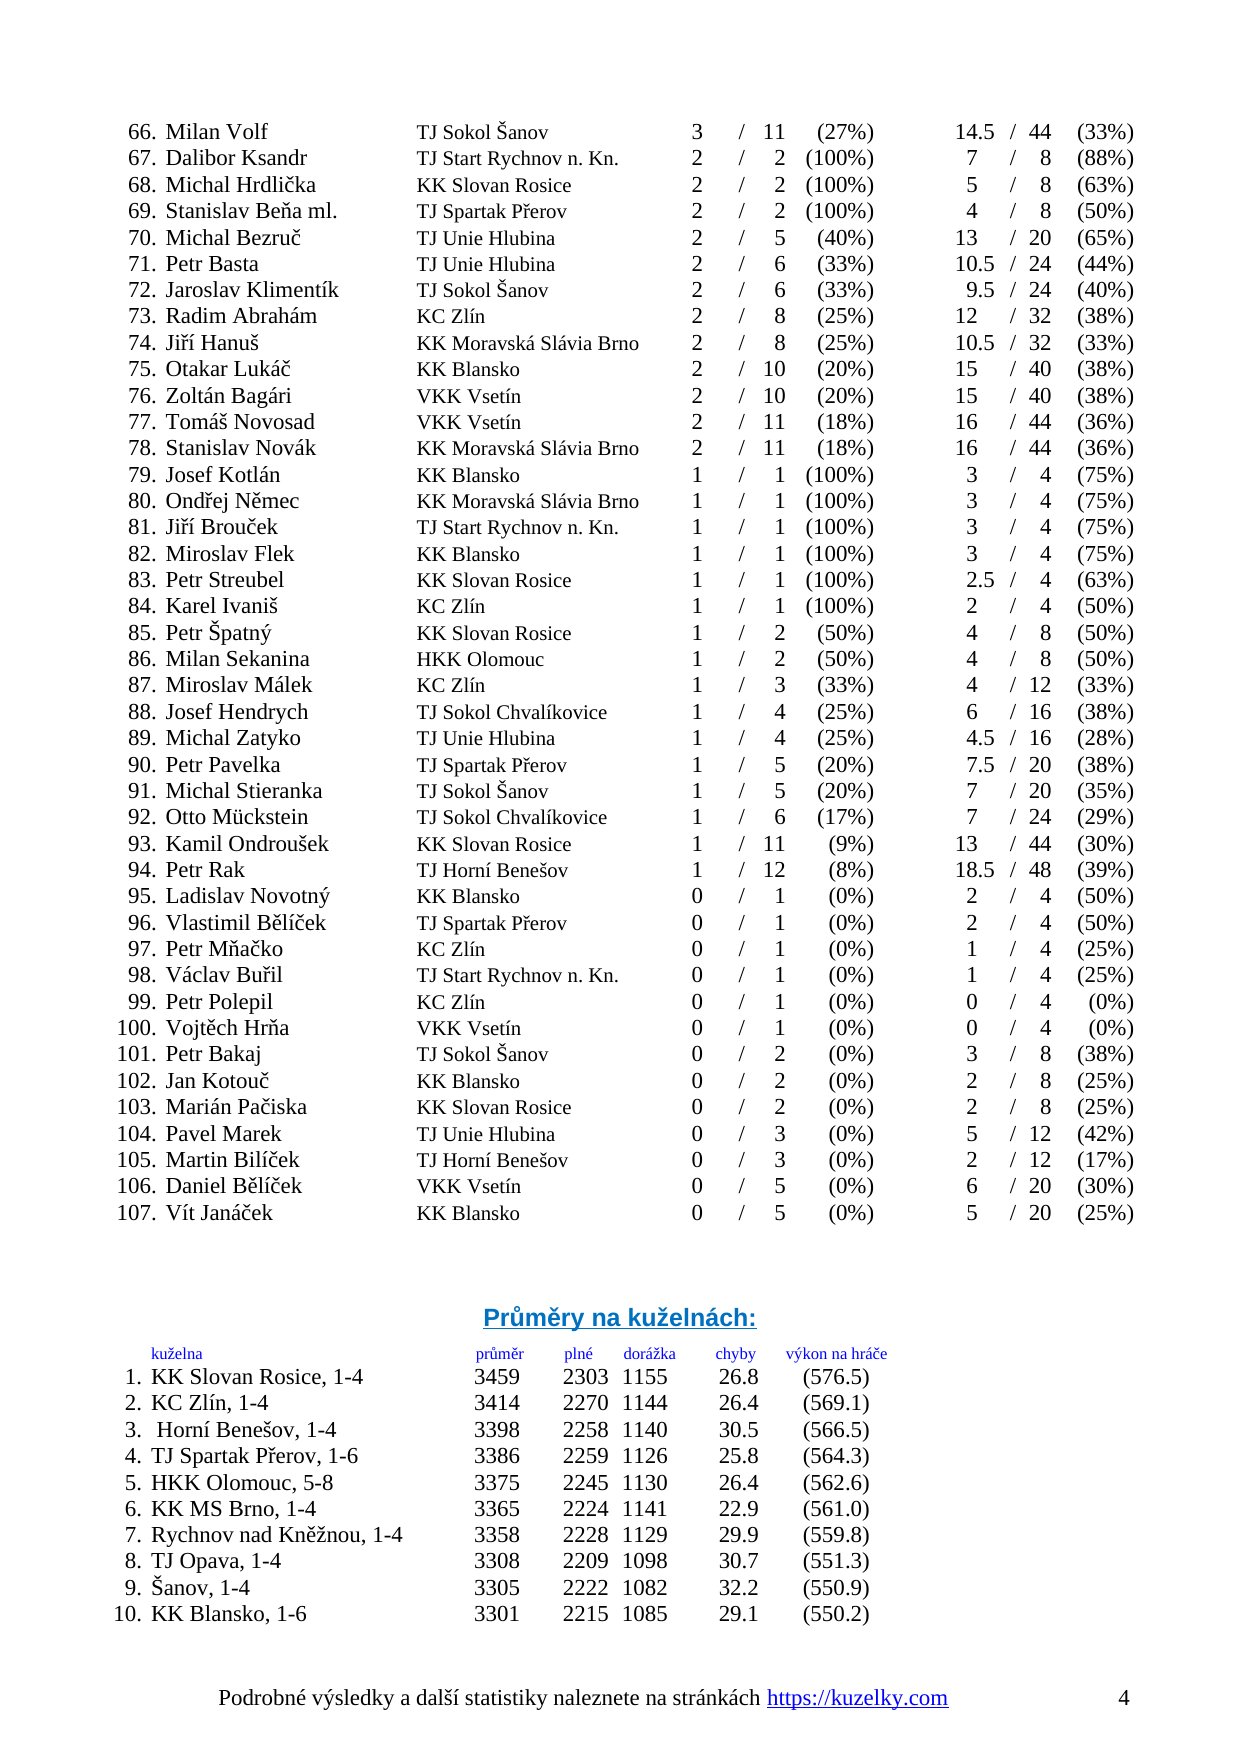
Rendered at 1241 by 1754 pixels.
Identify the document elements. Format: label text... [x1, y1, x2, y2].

text 71. Petr Basta TJ Unie Hlubina 2 / 6 (33%) 10.5 / 24 (44%) [106, 250, 1134, 276]
text 107. Vít Janáček KK Blansko 0 / 5 (0%) 5 / 20 (25%) [106, 1199, 1134, 1225]
text 102. Jan Kotouč KK Blansko 0 / 2 (0%) 2 / 8 (25%) [106, 1067, 1134, 1093]
text 85. Petr Špatný KK Slovan Rosice 1 / 2 (50%) 4 / 8 (50%) [106, 619, 1134, 645]
text 93. Kamil Ondroušek KK Slovan Rosice 1 / 11 (9%) 13 / 44 (30%) [106, 830, 1134, 856]
text 84. Karel Ivaniš KC Zlín 1 / 1 (100%) 2 / 4 (50%) [106, 592, 1134, 619]
text 5. HKK Olomouc, 5-8 3375 2245 1130 26.4 (562.6) [106, 1468, 1134, 1495]
text 82. Miroslav Flek KK Blansko 1 / 1 (100%) 3 / 4 (75%) [106, 540, 1134, 566]
text 104. Pavel Marek TJ Unie Hlubina 0 / 3 (0%) 5 / 12 (42%) [106, 1119, 1134, 1146]
text Průměry na kuželnách: [94, 1303, 1145, 1331]
text 76. Zoltán Bagári VKK Vsetín 2 / 10 (20%) 15 / 40 (38%) [106, 382, 1134, 408]
text 89. Michal Zatyko TJ Unie Hlubina 1 / 4 (25%) 4.5 / 16 (28%) [106, 724, 1134, 751]
text 75. Otakar Lukáč KK Blansko 2 / 10 (20%) 15 / 40 (38%) [106, 355, 1134, 382]
text 66. Milan Volf TJ Sokol Šanov 3 / 11 (27%) 14.5 / 44 (33%) [106, 118, 1134, 144]
text 72. Jaroslav Klimentík TJ Sokol Šanov 2 / 6 (33%) 9.5 / 24 (40%) [106, 276, 1134, 303]
text 83. Petr Streubel KK Slovan Rosice 1 / 1 (100%) 2.5 / 4 (63%) [106, 566, 1134, 592]
text 92. Otto Mückstein TJ Sokol Chvalíkovice 1 / 6 (17%) 7 / 24 (29%) [106, 803, 1134, 830]
text 74. Jiří Hanuš KK Moravská Slávia Brno 2 / 8 (25%) 10.5 / 32 (33%) [106, 329, 1134, 355]
text 78. Stanislav Novák KK Moravská Slávia Brno 2 / 11 (18%) 16 / 44 (36%) [106, 434, 1134, 461]
text 90. Petr Pavelka TJ Spartak Přerov 1 / 5 (20%) 7.5 / 20 (38%) [106, 751, 1134, 777]
text 67. Dalibor Ksandr TJ Start Rychnov n. Kn. 2 / 2 (100%) 7 / 8 (88%) [106, 144, 1134, 171]
text 7. Rychnov nad Kněžnou, 1-4 3358 2228 1129 29.9 (559.8) [106, 1521, 1134, 1548]
text 94. Petr Rak TJ Horní Benešov 1 / 12 (8%) 18.5 / 48 (39%) [106, 856, 1134, 882]
text 2. KC Zlín, 1-4 3414 2270 1144 26.4 (569.1) [106, 1389, 1134, 1416]
text 73. Radim Abrahám KC Zlín 2 / 8 (25%) 12 / 32 (38%) [106, 303, 1134, 329]
text kuželna průměr plné dorážka chyby výkon na hráče [106, 1344, 1134, 1363]
text 97. Petr Mňačko KC Zlín 0 / 1 (0%) 1 / 4 (25%) [106, 935, 1134, 961]
text 98. Václav Buřil TJ Start Rychnov n. Kn. 0 / 1 (0%) 1 / 4 (25%) [106, 961, 1134, 988]
text 88. Josef Hendrych TJ Sokol Chvalíkovice 1 / 4 (25%) 6 / 16 (38%) [106, 698, 1134, 724]
text 81. Jiří Brouček TJ Start Rychnov n. Kn. 1 / 1 (100%) 3 / 4 (75%) [106, 513, 1134, 540]
text 3. Horní Benešov, 1-4 3398 2258 1140 30.5 (566.5) [106, 1416, 1134, 1442]
text 1. KK Slovan Rosice, 1-4 3459 2303 1155 26.8 (576.5) [106, 1363, 1134, 1389]
text 68. Michal Hrdlička KK Slovan Rosice 2 / 2 (100%) 5 / 8 (63%) [106, 171, 1134, 197]
text 69. Stanislav Beňa ml. TJ Spartak Přerov 2 / 2 (100%) 4 / 8 (50%) [106, 197, 1134, 223]
text 95. Ladislav Novotný KK Blansko 0 / 1 (0%) 2 / 4 (50%) [106, 882, 1134, 909]
text 103. Marián Pačiska KK Slovan Rosice 0 / 2 (0%) 2 / 8 (25%) [106, 1093, 1134, 1119]
text 106. Daniel Bělíček VKK Vsetín 0 / 5 (0%) 6 / 20 (30%) [106, 1172, 1134, 1199]
text 96. Vlastimil Bělíček TJ Spartak Přerov 0 / 1 (0%) 2 / 4 (50%) [106, 909, 1134, 935]
text 86. Milan Sekanina HKK Olomouc 1 / 2 (50%) 4 / 8 (50%) [106, 645, 1134, 672]
text 91. Michal Stieranka TJ Sokol Šanov 1 / 5 (20%) 7 / 20 (35%) [106, 777, 1134, 803]
text 9. Šanov, 1-4 3305 2222 1082 32.2 (550.9) [106, 1574, 1134, 1600]
text 80. Ondřej Němec KK Moravská Slávia Brno 1 / 1 (100%) 3 / 4 (75%) [106, 487, 1134, 513]
text 8. TJ Opava, 1-4 3308 2209 1098 30.7 (551.3) [106, 1548, 1134, 1574]
text 101. Petr Bakaj TJ Sokol Šanov 0 / 2 (0%) 3 / 8 (38%) [106, 1041, 1134, 1067]
text 105. Martin Bilíček TJ Horní Benešov 0 / 3 (0%) 2 / 12 (17%) [106, 1146, 1134, 1172]
text 79. Josef Kotlán KK Blansko 1 / 1 (100%) 3 / 4 (75%) [106, 461, 1134, 487]
text 100. Vojtěch Hrňa VKK Vsetín 0 / 1 (0%) 0 / 4 (0%) [106, 1014, 1134, 1041]
text 99. Petr Polepil KC Zlín 0 / 1 (0%) 0 / 4 (0%) [106, 988, 1134, 1014]
text 10. KK Blansko, 1-6 3301 2215 1085 29.1 (550.2) [106, 1600, 1134, 1627]
text 77. Tomáš Novosad VKK Vsetín 2 / 11 (18%) 16 / 44 (36%) [106, 408, 1134, 434]
text 6. KK MS Brno, 1-4 3365 2224 1141 22.9 (561.0) [106, 1495, 1134, 1521]
text 4. TJ Spartak Přerov, 1-6 3386 2259 1126 25.8 (564.3) [106, 1442, 1134, 1468]
text 87. Miroslav Málek KC Zlín 1 / 3 (33%) 4 / 12 (33%) [106, 672, 1134, 698]
text 70. Michal Bezruč TJ Unie Hlubina 2 / 5 (40%) 13 / 20 (65%) [106, 223, 1134, 250]
